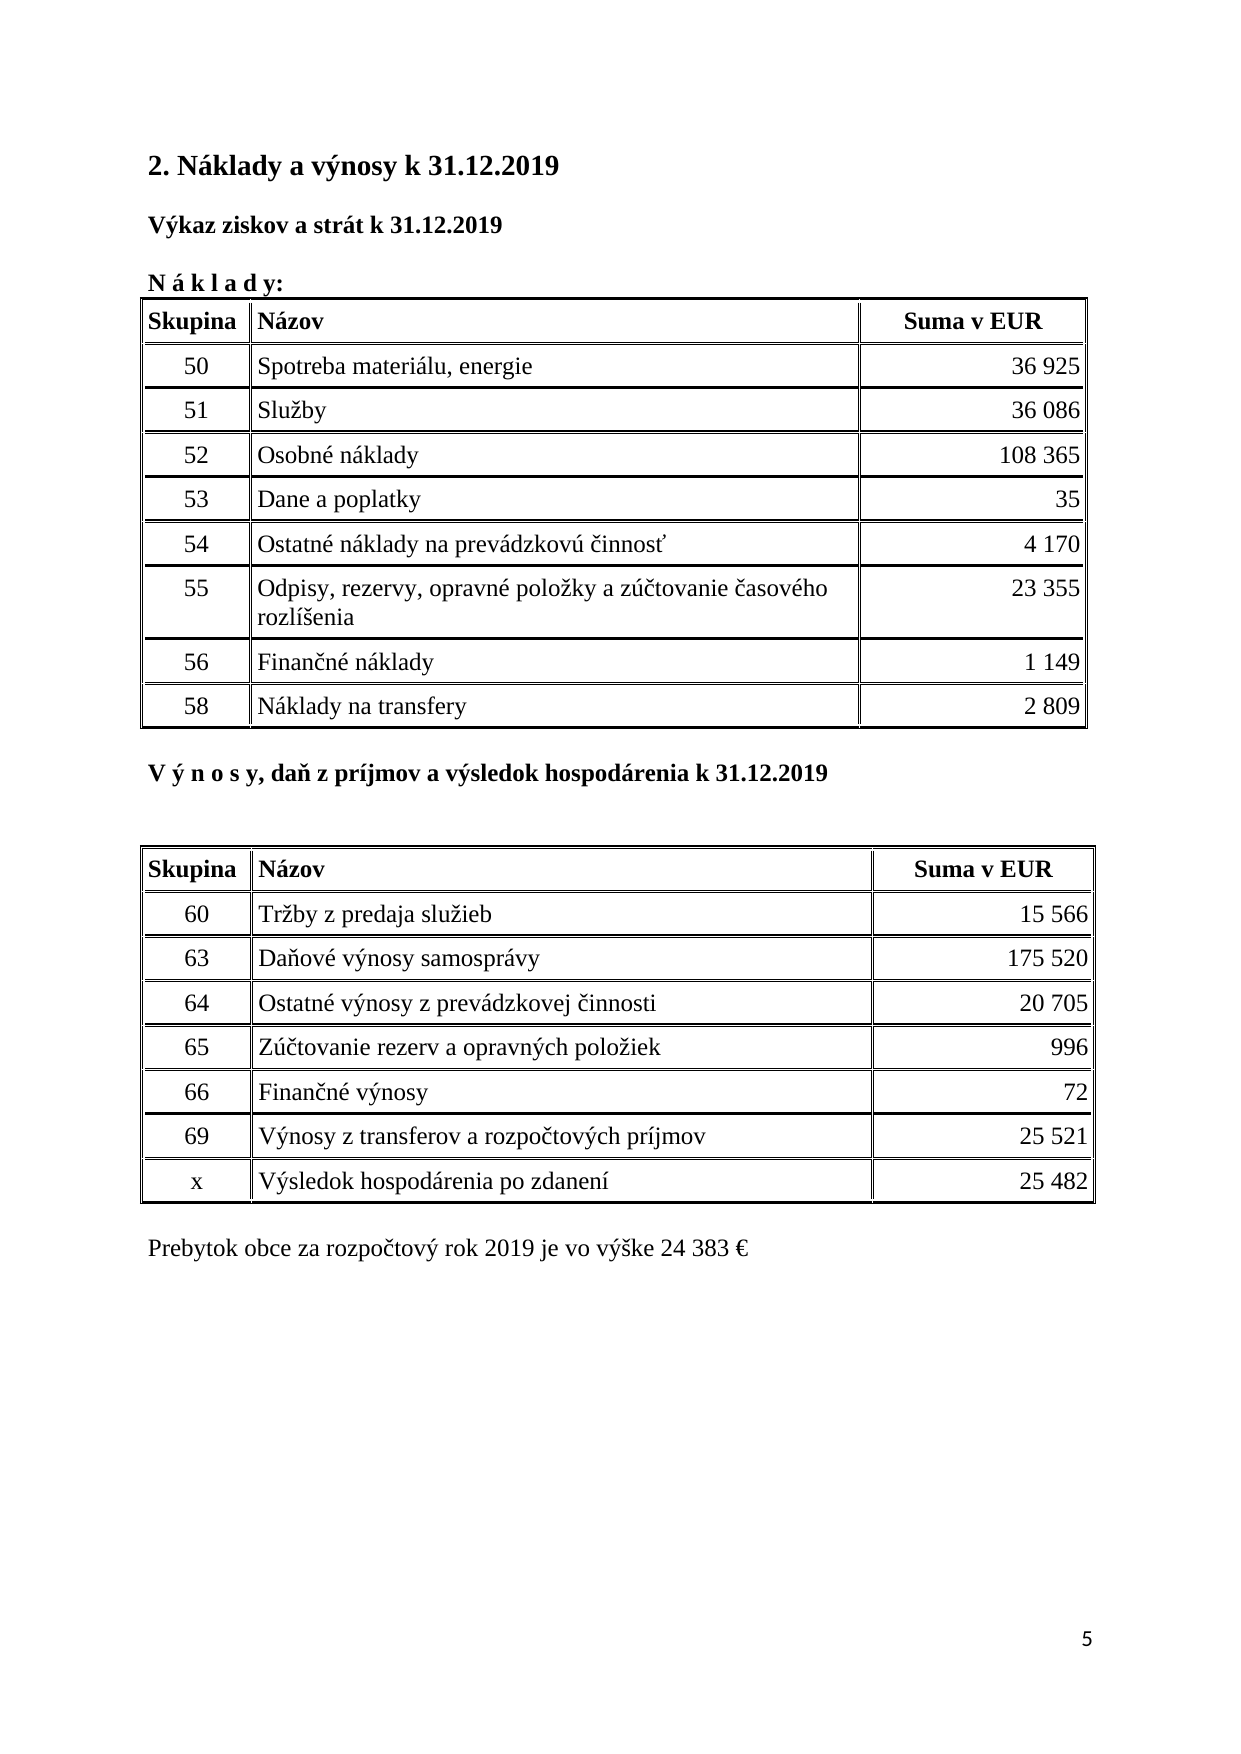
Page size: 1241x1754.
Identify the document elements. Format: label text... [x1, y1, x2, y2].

table_cell 25 482 [873, 1156, 1093, 1201]
table_cell 69 [143, 1112, 250, 1156]
table_cell 50 [143, 341, 249, 386]
table_cell Výnosy z transferov a rozpočtových príjmov [253, 1115, 871, 1156]
table_cell Spotreba materiálu, energie [252, 345, 858, 386]
table_cell 54 [143, 519, 249, 564]
table_cell Osobné náklady [252, 434, 858, 475]
table_cell 25 521 [874, 1112, 1093, 1156]
table_cell 4 170 [861, 519, 1085, 564]
table_cell 23 355 [861, 564, 1085, 637]
table_cell Služby [252, 389, 858, 430]
table_cell Zúčtovanie rezerv a opravných položiek [253, 1027, 871, 1067]
text N á k l a d y: [148, 268, 1093, 297]
table_cell 63 [143, 934, 250, 978]
table_header Suma v EUR [873, 849, 1093, 889]
table_cell Odpisy, rezervy, opravné položky a zúčtovanie časového rozlíšenia [252, 567, 858, 637]
table_cell 66 [143, 1068, 250, 1112]
table_cell 55 [143, 564, 249, 637]
text Prebytok obce za rozpočtový rok 2019 je vo výške 24 383 € [148, 1233, 1093, 1262]
table_cell 53 [143, 475, 249, 519]
table_cell 15 566 [874, 890, 1093, 934]
table_cell 51 [143, 386, 249, 430]
table_cell Daňové výnosy samosprávy [253, 938, 871, 978]
table_cell 35 [861, 475, 1085, 519]
table_cell 60 [143, 890, 250, 934]
table_cell Výsledok hospodárenia po zdanení [252, 1160, 873, 1201]
table_cell 175 520 [874, 934, 1093, 978]
table_cell Finančné náklady [252, 640, 858, 682]
table_cell 72 [874, 1068, 1093, 1112]
table_cell 108 365 [861, 430, 1085, 475]
table_cell Ostatné výnosy z prevádzkovej činnosti [253, 982, 871, 1023]
table_header Skupina [143, 300, 251, 341]
text Výkaz ziskov a strát k 31.12.2019 [148, 210, 1093, 239]
table_cell Dane a poplatky [252, 478, 858, 519]
table_cell Finančné výnosy [253, 1071, 871, 1112]
table_cell 20 705 [874, 979, 1093, 1023]
text 2. Náklady a výnosy k 31.12.2019 [148, 148, 1093, 181]
table_cell 56 [143, 637, 249, 682]
table_cell 65 [143, 1023, 250, 1067]
table_cell 996 [874, 1023, 1093, 1067]
table_cell 36 925 [861, 341, 1085, 386]
table_cell 58 [141, 682, 251, 726]
table_cell x [143, 1156, 252, 1201]
table_cell 2 809 [860, 682, 1086, 726]
table_cell 1 149 [861, 637, 1085, 682]
table_header Skupina [143, 849, 252, 889]
table_cell Náklady na transfery [251, 685, 859, 726]
table_cell 52 [143, 430, 249, 475]
table_header Suma v EUR [860, 300, 1085, 341]
table_header Názov [251, 300, 859, 341]
table_cell 36 086 [861, 386, 1085, 430]
table_header Názov [252, 849, 873, 889]
table_cell 64 [143, 979, 250, 1023]
table_cell Ostatné náklady na prevádzkovú činnosť [252, 523, 858, 564]
text V ý n o s y, daň z príjmov a výsledok hospodárenia k 31.12.2019 [148, 758, 1093, 787]
table_cell Tržby z predaja služieb [253, 893, 871, 934]
